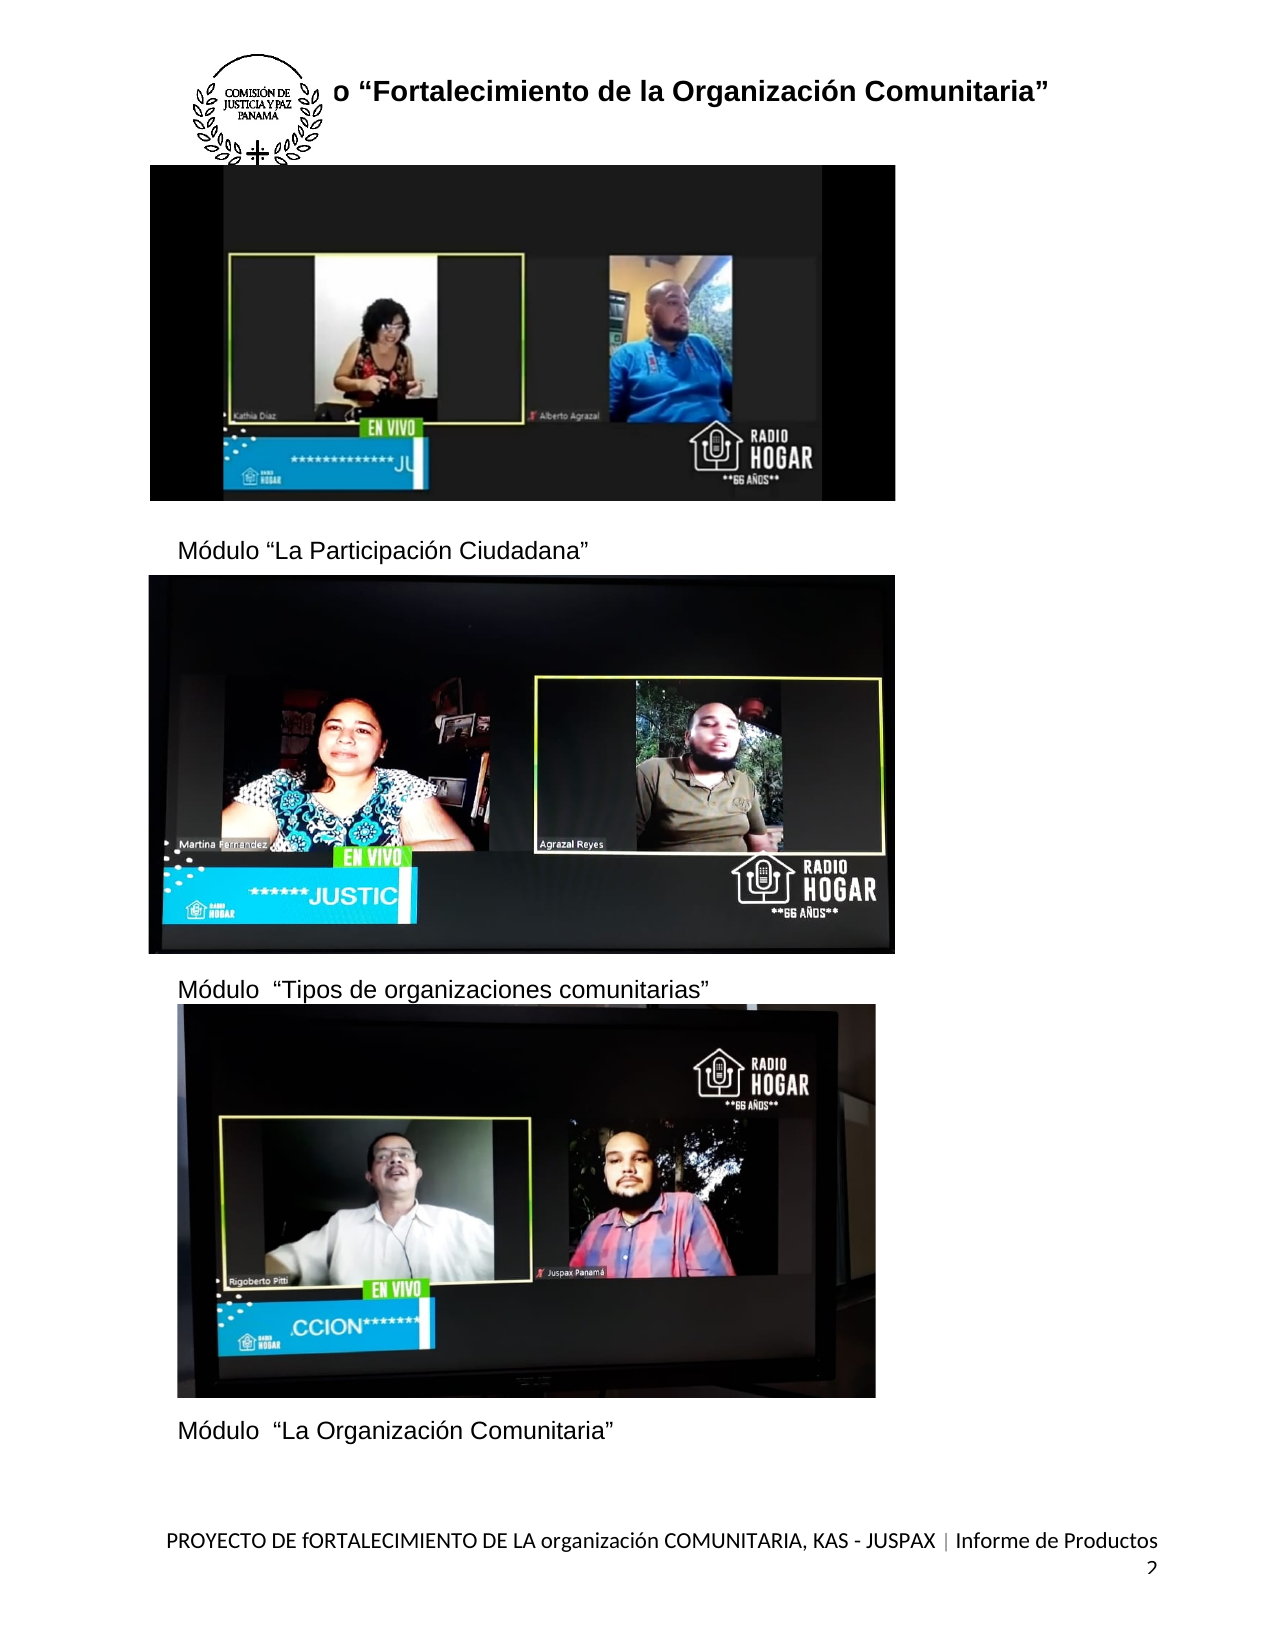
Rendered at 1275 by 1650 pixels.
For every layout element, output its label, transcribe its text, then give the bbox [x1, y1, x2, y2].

text Módulo “Tipos de organizaciones comunitarias” [177, 975, 1098, 1004]
text Módulo “La Organización Comunitaria” [177, 1416, 1098, 1445]
picture [148, 575, 894, 954]
picture [177, 1004, 876, 1398]
text Módulo “La Participación Ciudadana” [177, 536, 1098, 565]
picture [148, 36, 894, 500]
